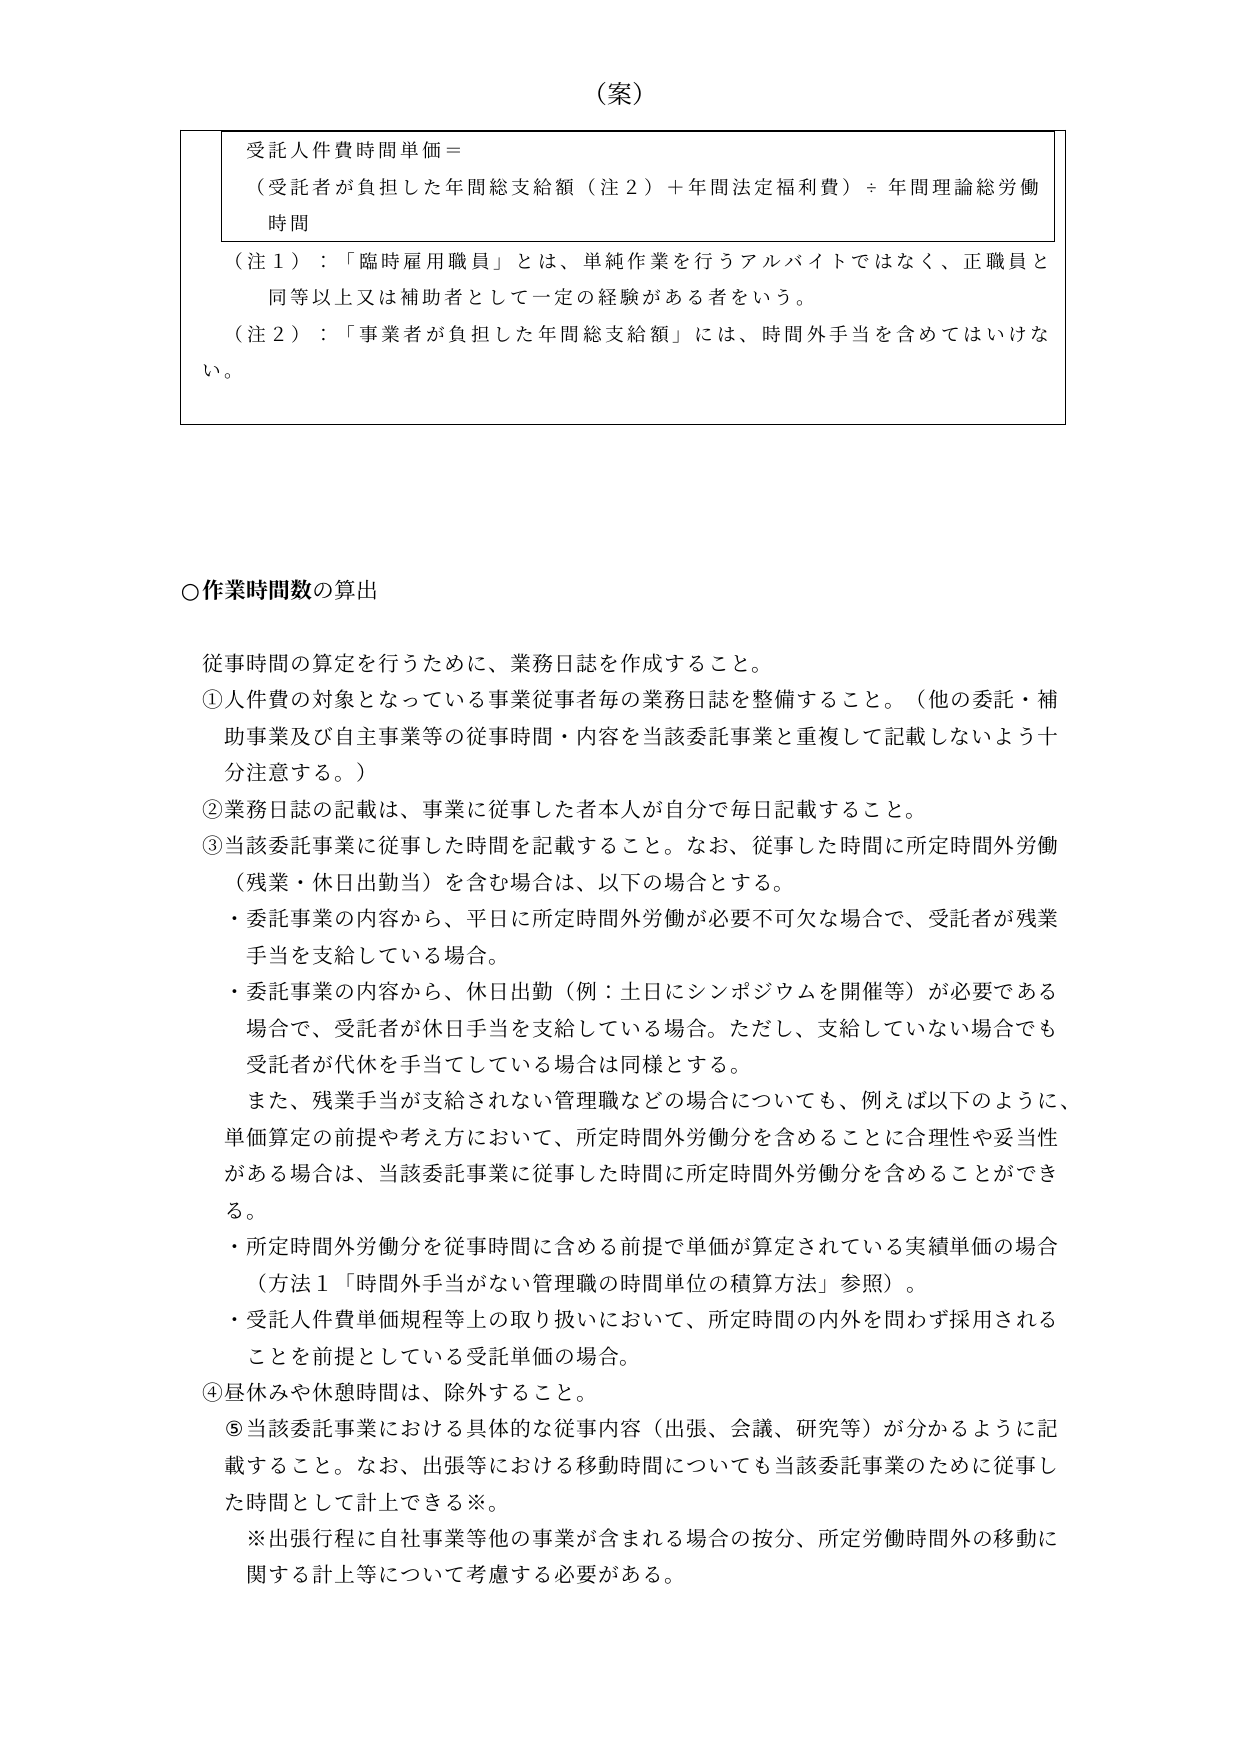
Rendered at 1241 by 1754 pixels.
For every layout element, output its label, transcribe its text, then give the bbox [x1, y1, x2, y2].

text ②業務日誌の記載は、事業に従事した者本人が自分で毎日記載すること。 [181, 790, 1060, 826]
text 従事時間の算定を行うために、業務日誌を作成すること。 [181, 644, 1060, 681]
text ④昼休みや休憩時間は、除外すること。 [181, 1373, 1060, 1410]
text ※出張行程に自社事業等他の事業が含まれる場合の按分、所定労働時間外の移動に関する計上等について考慮する必要がある。 [203, 1519, 1060, 1592]
text ・委託事業の内容から、平日に所定時間外労働が必要不可欠な場合で、受託者が残業手当を支給している場合。 [181, 899, 1060, 972]
text ○作業時間数の算出 [181, 571, 1060, 608]
text 単価算定の前提や考え方において、所定時間外労働分を含めることに合理性や妥当性がある場合は、当該委託事業に従事した時間に所定時間外労働分を含めることができる。 [203, 1118, 1060, 1227]
text ⑤当該委託事業における具体的な従事内容（出張、会議、研究等）が分かるように記載すること。なお、出張等における移動時間についても当該委託事業のために従事した時間として計上できる※。 [203, 1410, 1060, 1519]
text ・受託人件費単価規程等上の取り扱いにおいて、所定時間の内外を問わず採用されることを前提としている受託単価の場合。 [181, 1300, 1060, 1373]
text ・所定時間外労働分を従事時間に含める前提で単価が算定されている実績単価の場合（方法１「時間外手当がない管理職の時間単位の積算方法」参照）。 [181, 1227, 1060, 1300]
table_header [181, 131, 1065, 424]
text ①人件費の対象となっている事業従事者毎の業務日誌を整備すること。（他の委託・補助事業及び自主事業等の従事時間・内容を当該委託事業と重複して記載しないよう十分注意する。） [181, 681, 1060, 790]
text また、残業手当が支給されない管理職などの場合についても、例えば以下のように、 [225, 1082, 1060, 1118]
text ・委託事業の内容から、休日出勤（例：土日にシンポジウムを開催等）が必要である場合で、受託者が休日手当を支給している場合。ただし、支給していない場合でも受託者が代休を手当てしている場合は同様とする。 [181, 972, 1060, 1082]
text ③当該委託事業に従事した時間を記載すること。なお、従事した時間に所定時間外労働（残業・休日出勤当）を含む場合は、以下の場合とする。 [181, 826, 1060, 899]
